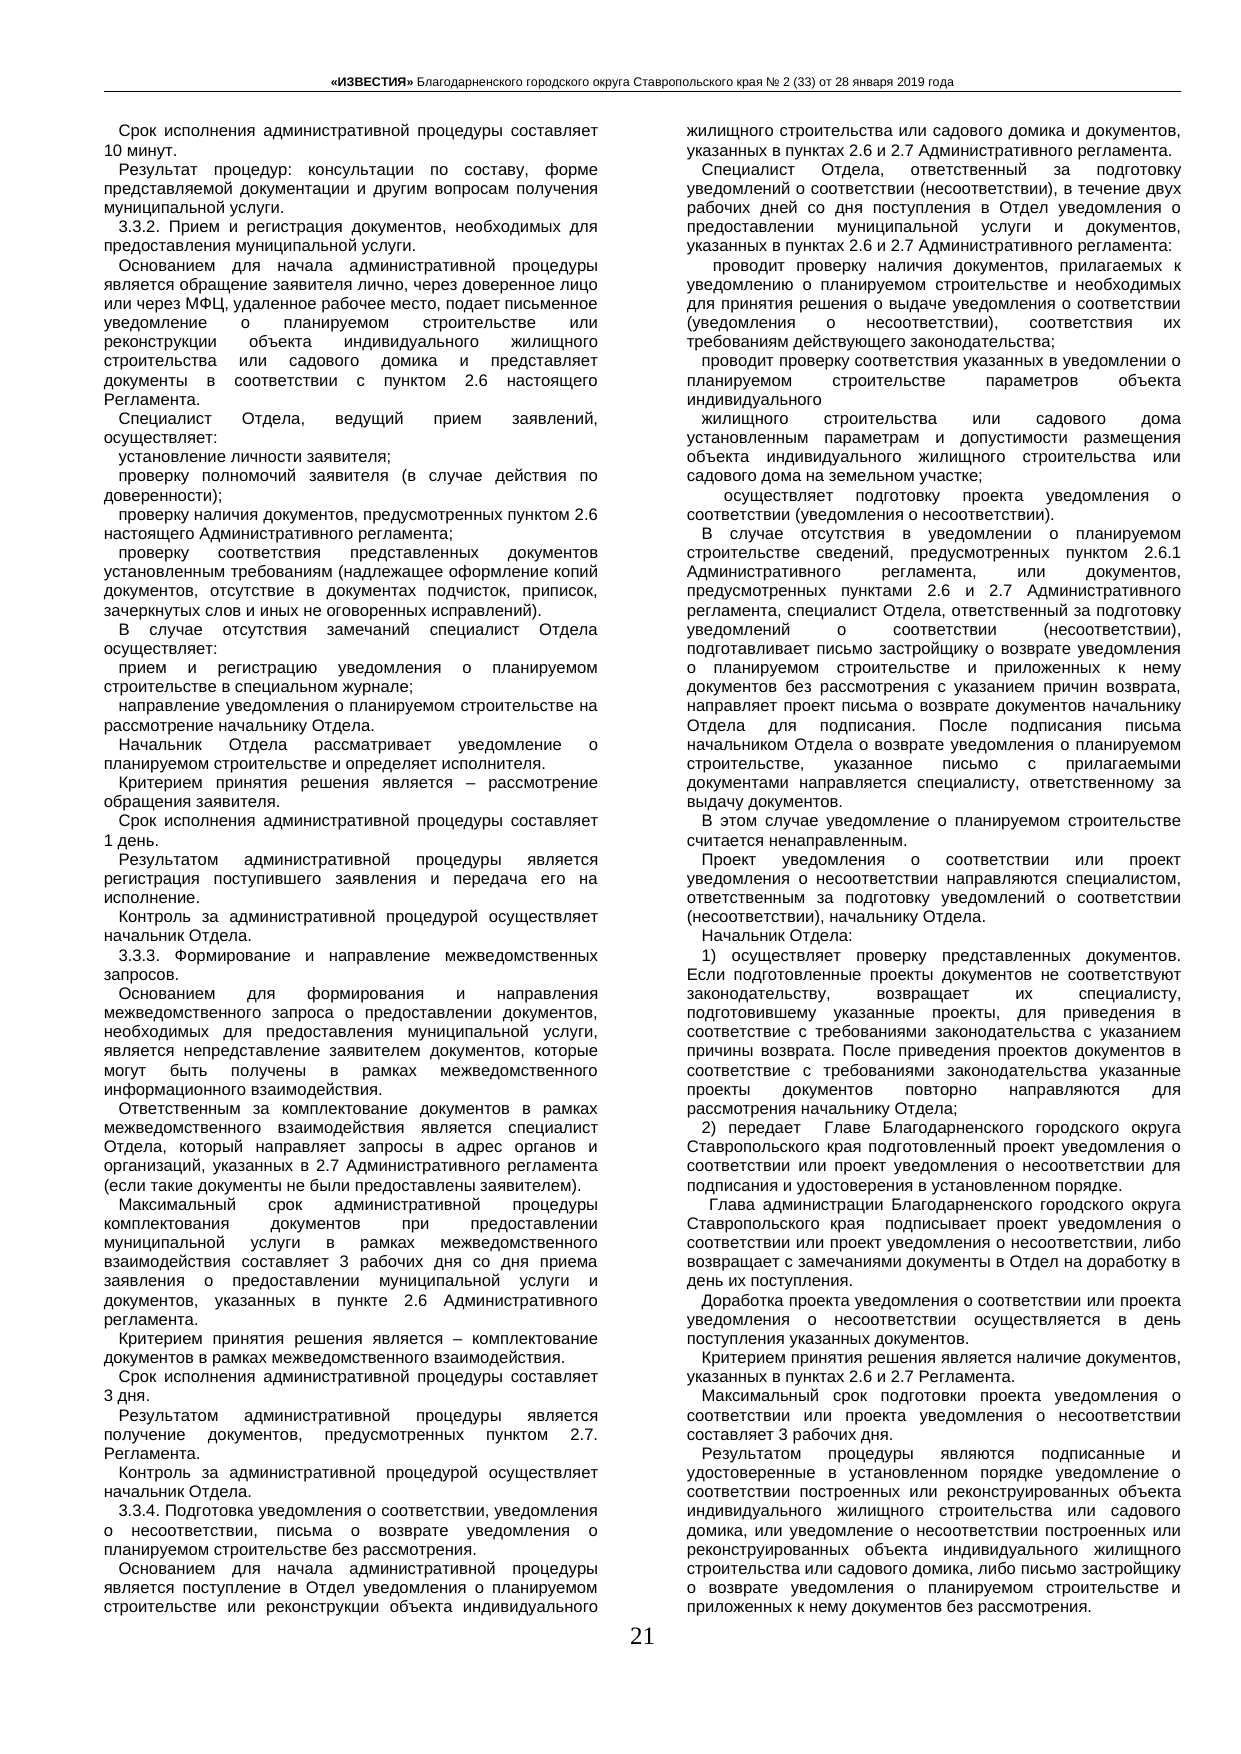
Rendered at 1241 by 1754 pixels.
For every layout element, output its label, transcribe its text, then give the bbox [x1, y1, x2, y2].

text 3.3.3. Формирование и направление межведомственных запросов. [103, 945, 598, 984]
text Начальник Отдела рассматривает уведомление о планируемом строительстве и определяет исполнителя. [103, 734, 598, 773]
text Результатом процедуры являются подписанные и удостоверенные в установленном порядке уведомление о соответствии построенных или реконструированных объекта индивидуального жилищного строительства или садового домика, или уведомление о несоответствии построенных или реконструированных объекта индивидуального жилищного строительства или садового домика, либо письмо застройщику о возврате уведомления о планируемом строительстве и приложенных к нему документов без рассмотрения. [687, 1444, 1181, 1616]
text Начальник Отдела: [687, 926, 1181, 945]
text 1) осуществляет проверку представленных документов. Если подготовленные проекты документов не соответствуют законодательству, возвращает их специалисту, подготовившему указанные проекты, для приведения в соответствие с требованиями законодательства с указанием причины возврата. После приведения проектов документов в соответствие с требованиями законодательства указанные проекты документов повторно направляются для рассмотрения начальнику Отдела; [687, 945, 1181, 1118]
text осуществляет подготовку проекта уведомления о соответствии (уведомления о несоответствии). [687, 485, 1181, 524]
text Контроль за административной процедурой осуществляет начальник Отдела. [103, 1463, 598, 1501]
text Результатом административной процедуры является регистрация поступившего заявления и передача его на исполнение. [103, 849, 598, 907]
text В случае отсутствия в уведомлении о планируемом строительстве сведений, предусмотренных пунктом 2.6.1 Административного регламента, или документов, предусмотренных пунктами 2.6 и 2.7 Административного регламента, специалист Отдела, ответственный за подготовку уведомлений о соответствии (несоответствии), подготавливает письмо застройщику о возврате уведомления о планируемом строительстве и приложенных к нему документов без рассмотрения с указанием причин возврата, направляет проект письма о возврате документов начальнику Отдела для подписания. После подписания письма начальником Отдела о возврате уведомления о планируемом строительстве, указанное письмо с прилагаемыми документами направляется специалисту, ответственному за выдачу документов. [687, 524, 1181, 811]
text Результат процедур: консультации по составу, форме представляемой документации и другим вопросам получения муниципальной услуги. [103, 159, 598, 217]
text Максимальный срок подготовки проекта уведомления о соответствии или проекта уведомления о несоответствии составляет 3 рабочих дня. [687, 1386, 1181, 1444]
text направление уведомления о планируемом строительстве на рассмотрение начальнику Отдела. [103, 696, 598, 734]
text Контроль за административной процедурой осуществляет начальник Отдела. [103, 907, 598, 945]
text Результатом административной процедуры является получение документов, предусмотренных пунктом 2.7. Регламента. [103, 1405, 598, 1463]
text Основанием для начала административной процедуры является поступление в Отдел уведомления о планируемом строительстве или реконструкции объекта индивидуального жилищного строительства или садового домика и документов, указанных в пунктах 2.6 и 2.7 Административного регламента. [687, 121, 1181, 159]
text Срок исполнения административной процедуры составляет 10 минут. [103, 121, 598, 159]
text 3.3.4. Подготовка уведомления о соответствии, уведомления о несоответствии, письма о возврате уведомления о планируемом строительстве без рассмотрения. [103, 1501, 598, 1559]
text прием и регистрацию уведомления о планируемом строительстве в специальном журнале; [103, 658, 598, 696]
text Проект уведомления о соответствии или проект уведомления о несоответствии направляются специалистом, ответственным за подготовку уведомлений о соответствии (несоответствии), начальнику Отдела. [687, 849, 1181, 926]
text Специалист Отдела, ответственный за подготовку уведомлений о соответствии (несоответствии), в течение двух рабочих дней со дня поступления в Отдел уведомления о предоставлении муниципальной услуги и документов, указанных в пунктах 2.6 и 2.7 Административного регламента: [687, 159, 1181, 255]
text Глава администрации Благодарненского городского округа Ставропольского края подписывает проект уведомления о соответствии или проект уведомления о несоответствии, либо возвращает с замечаниями документы в Отдел на доработку в день их поступления. [687, 1194, 1181, 1290]
text 2) передает Главе Благодарненского городского округа Ставропольского края подготовленный проект уведомления о соответствии или проект уведомления о несоответствии для подписания и удостоверения в установленном порядке. [687, 1118, 1181, 1194]
text проверку наличия документов, предусмотренных пунктом 2.6 настоящего Административного регламента; [103, 504, 598, 543]
text проверку соответствия представленных документов установленным требованиям (надлежащее оформление копий документов, отсутствие в документах подчисток, приписок, зачеркнутых слов и иных не оговоренных исправлений). [103, 543, 598, 619]
text Основанием для начала административной процедуры является поступление в Отдел уведомления о планируемом строительстве или реконструкции объекта индивидуального жилищного строительства или садового домика и документов, указанных в пунктах 2.6 и 2.7 Административного регламента. [103, 1559, 598, 1616]
text проверку полномочий заявителя (в случае действия по доверенности); [103, 466, 598, 504]
text Срок исполнения административной процедуры составляет 3 дня. [103, 1367, 598, 1405]
text проводит проверку наличия документов, прилагаемых к уведомлению о планируемом строительстве и необходимых для принятия решения о выдаче уведомления о соответствии (уведомления о несоответствии), соответствия их требованиям действующего законодательства; [687, 255, 1181, 351]
text Срок исполнения административной процедуры составляет 1 день. [103, 811, 598, 849]
text Основанием для формирования и направления межведомственного запроса о предоставлении документов, необходимых для предоставления муниципальной услуги, является непредставление заявителем документов, которые могут быть получены в рамках межведомственного информационного взаимодействия. [103, 984, 598, 1099]
text Специалист Отдела, ведущий прием заявлений, осуществляет: [103, 409, 598, 447]
text Критерием принятия решения является наличие документов, указанных в пунктах 2.6 и 2.7 Регламента. [687, 1348, 1181, 1386]
text установление личности заявителя; [103, 447, 598, 466]
text В этом случае уведомление о планируемом строительстве считается ненаправленным. [687, 811, 1181, 849]
text Максимальный срок административной процедуры комплектования документов при предоставлении муниципальной услуги в рамках межведомственного взаимодействия составляет 3 рабочих дня со дня приема заявления о предоставлении муниципальной услуги и документов, указанных в пункте 2.6 Административного регламента. [103, 1194, 598, 1329]
text Критерием принятия решения является – рассмотрение обращения заявителя. [103, 773, 598, 811]
text Основанием для начала административной процедуры является обращение заявителя лично, через доверенное лицо или через МФЦ, удаленное рабочее место, подает письменное уведомление о планируемом строительстве или реконструкции объекта индивидуального жилищного строительства или садового домика и представляет документы в соответствии с пунктом 2.6 настоящего Регламента. [103, 255, 598, 409]
text 3.3.2. Прием и регистрация документов, необходимых для предоставления муниципальной услуги. [103, 217, 598, 255]
text Ответственным за комплектование документов в рамках межведомственного взаимодействия является специалист Отдела, который направляет запросы в адрес органов и организаций, указанных в 2.7 Административного регламента (если такие документы не были предоставлены заявителем). [103, 1099, 598, 1194]
text жилищного строительства или садового дома установленным параметрам и допустимости размещения объекта индивидуального жилищного строительства или садового дома на земельном участке; [687, 409, 1181, 485]
text Критерием принятия решения является – комплектование документов в рамках межведомственного взаимодействия. [103, 1329, 598, 1367]
text В случае отсутствия замечаний специалист Отдела осуществляет: [103, 619, 598, 658]
text проводит проверку соответствия указанных в уведомлении о планируемом строительстве параметров объекта индивидуального [687, 351, 1181, 409]
text Доработка проекта уведомления о соответствии или проекта уведомления о несоответствии осуществляется в день поступления указанных документов. [687, 1290, 1181, 1348]
